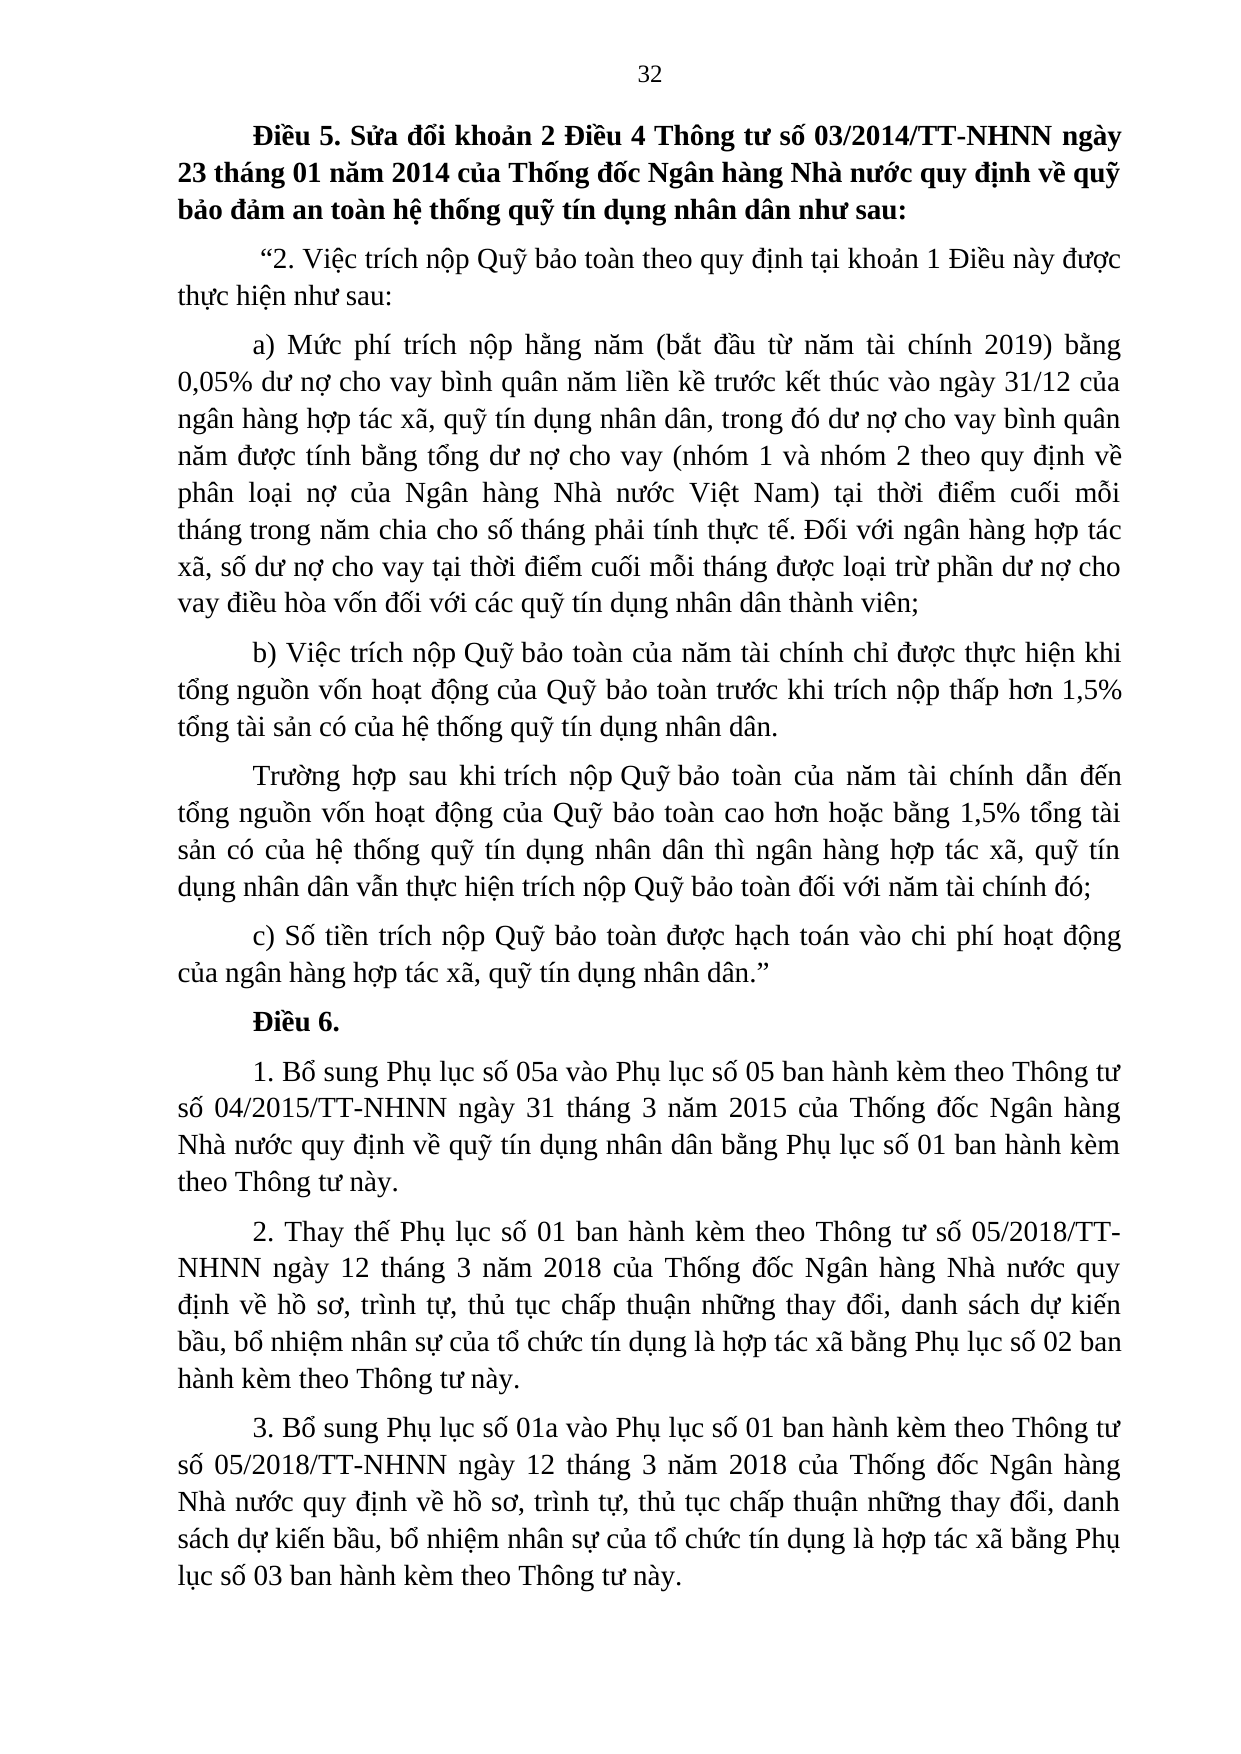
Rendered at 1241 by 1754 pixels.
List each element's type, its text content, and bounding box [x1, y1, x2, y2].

text b) Việc trích nộp Quỹ bảo toàn của năm tài chính chỉ được thực hiện khi tổng nguồn vốn hoạt động của Quỹ bảo toàn trước khi trích nộp thấp hơn 1,5% tổng tài sản có của hệ thống quỹ tín dụng nhân dân. [177, 635, 1122, 742]
text 2. Thay thế Phụ lục số 01 ban hành kèm theo Thông tư số 05/2018/TT-NHNN ngày 12 tháng 3 năm 2018 của Thống đốc Ngân hàng Nhà nước quy định về hồ sơ, trình tự, thủ tục chấp thuận những thay đổi, danh sách dự kiến bầu, bổ nhiệm nhân sự của tổ chức tín dụng là hợp tác xã bằng Phụ lục số 02 ban hành kèm theo Thông tư này. [177, 1214, 1122, 1395]
subtitle Điều 5. Sửa đổi khoản 2 Điều 4 Thông tư số 03/2014/TT-NHNN ngày 23 tháng 01 năm 2014 của Thống đốc Ngân hàng Nhà nước quy định về quỹ bảo đảm an toàn hệ thống quỹ tín dụng nhân dân như sau: [177, 118, 1122, 225]
text Điều 6. [177, 1004, 1122, 1038]
text “2. Việc trích nộp Quỹ bảo toàn theo quy định tại khoản 1 Điều này được thực hiện như sau: [177, 241, 1122, 312]
text a) Mức phí trích nộp hằng năm (bắt đầu từ năm tài chính 2019) bằng 0,05% dư nợ cho vay bình quân năm liền kề trước kết thúc vào ngày 31/12 của ngân hàng hợp tác xã, quỹ tín dụng nhân dân, trong đó dư nợ cho vay bình quân năm được tính bằng tổng dư nợ cho vay (nhóm 1 và nhóm 2 theo quy định về phân loại nợ của Ngân hàng Nhà nước Việt Nam) tại thời điểm cuối mỗi tháng trong năm chia cho số tháng phải tính thực tế. Đối với ngân hàng hợp tác xã, số dư nợ cho vay tại thời điểm cuối mỗi tháng được loại trừ phần dư nợ cho vay điều hòa vốn đối với các quỹ tín dụng nhân dân thành viên; [177, 327, 1122, 619]
text 1. Bổ sung Phụ lục số 05a vào Phụ lục số 05 ban hành kèm theo Thông tư số 04/2015/TT-NHNN ngày 31 tháng 3 năm 2015 của Thống đốc Ngân hàng Nhà nước quy định về quỹ tín dụng nhân dân bằng Phụ lục số 01 ban hành kèm theo Thông tư này. [177, 1054, 1122, 1198]
text 3. Bổ sung Phụ lục số 01a vào Phụ lục số 01 ban hành kèm theo Thông tư số 05/2018/TT-NHNN ngày 12 tháng 3 năm 2018 của Thống đốc Ngân hàng Nhà nước quy định về hồ sơ, trình tự, thủ tục chấp thuận những thay đổi, danh sách dự kiến bầu, bổ nhiệm nhân sự của tổ chức tín dụng là hợp tác xã bằng Phụ lục số 03 ban hành kèm theo Thông tư này. [177, 1411, 1122, 1592]
text c) Số tiền trích nộp Quỹ bảo toàn được hạch toán vào chi phí hoạt động của ngân hàng hợp tác xã, quỹ tín dụng nhân dân.” [177, 918, 1122, 988]
text Trường hợp sau khi trích nộp Quỹ bảo toàn của năm tài chính dẫn đến tổng nguồn vốn hoạt động của Quỹ bảo toàn cao hơn hoặc bằng 1,5% tổng tài sản có của hệ thống quỹ tín dụng nhân dân thì ngân hàng hợp tác xã, quỹ tín dụng nhân dân vẫn thực hiện trích nộp Quỹ bảo toàn đối với năm tài chính đó; [177, 758, 1122, 902]
